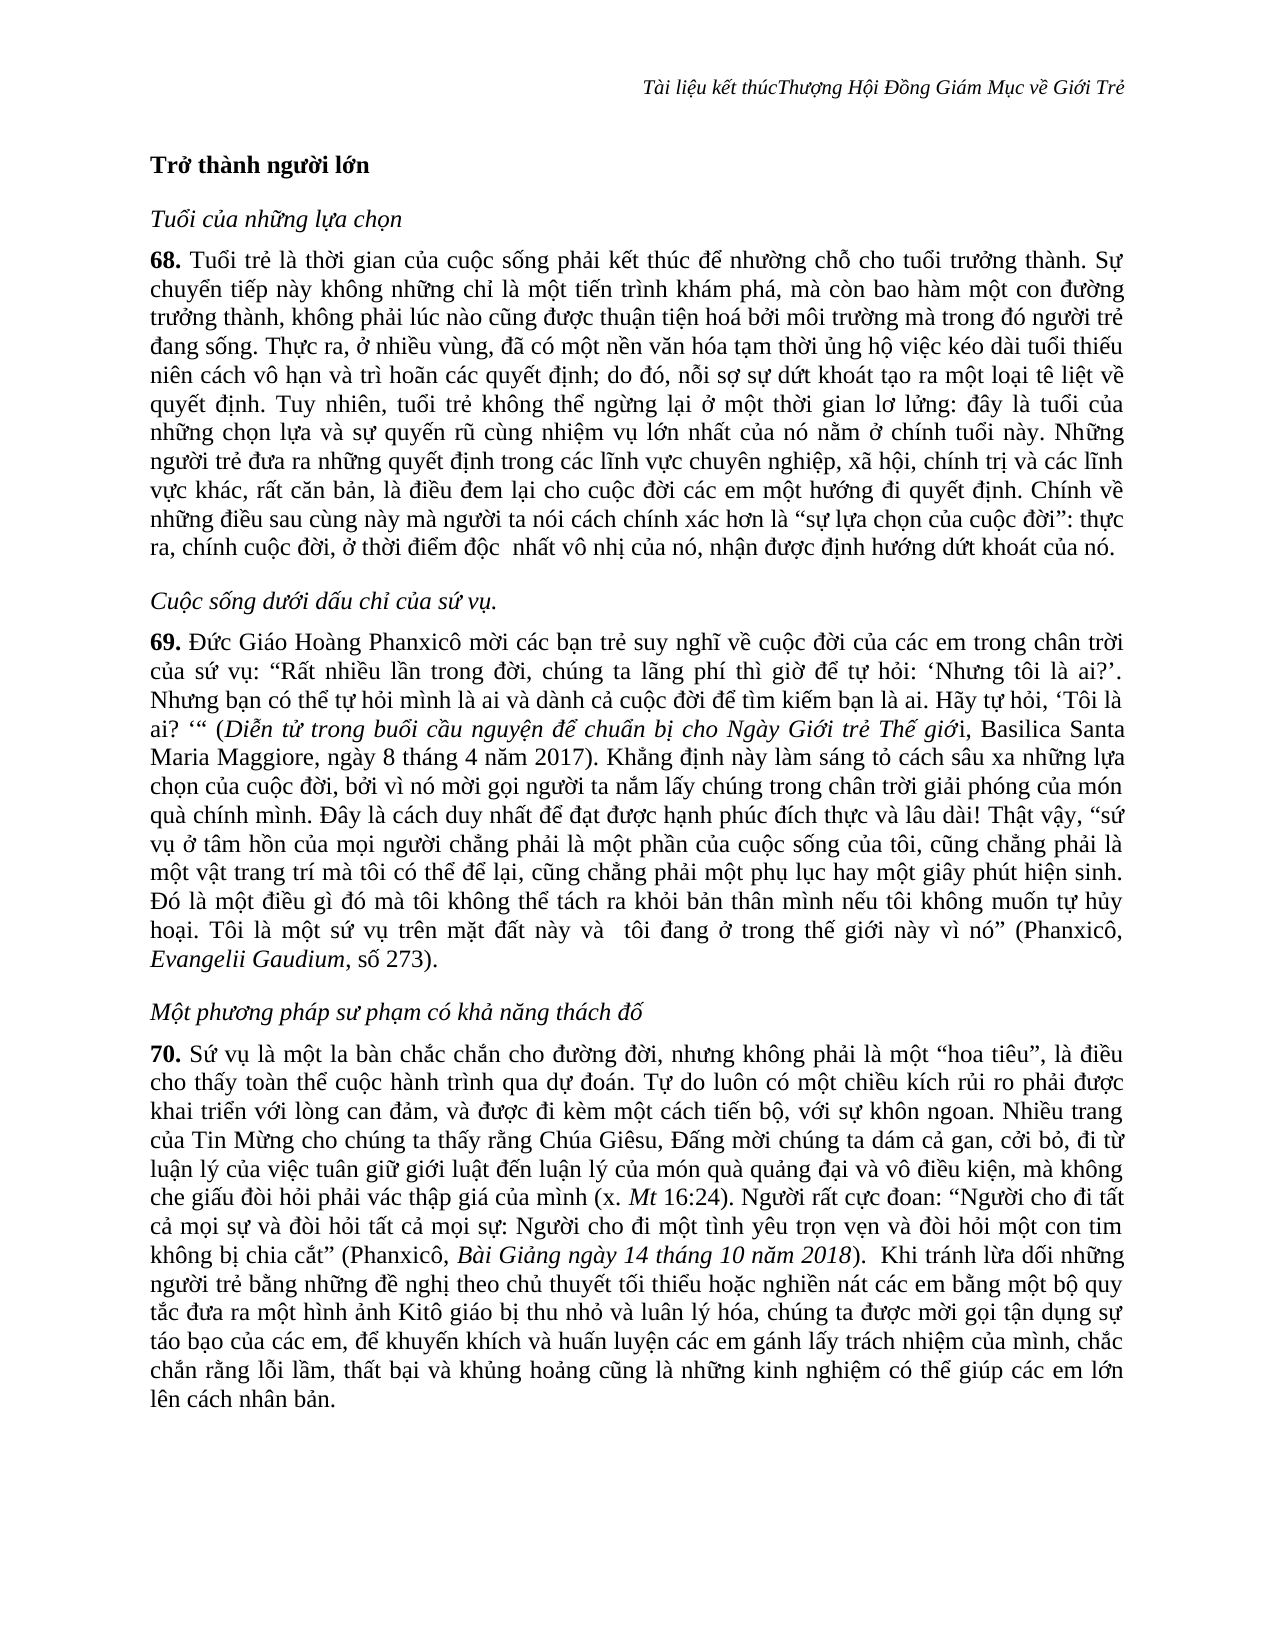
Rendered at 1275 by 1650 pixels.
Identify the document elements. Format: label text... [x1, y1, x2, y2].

text 69. Đức Giáo Hoàng Phanxicô mời các bạn trẻ suy nghĩ về cuộc đời của các em trong chân trời của sứ vụ: “Rất nhiều lần trong đời, chúng ta lãng phí thì giờ để tự hỏi: ‘Nhưng tôi là ai?’. Nhưng bạn có thể tự hỏi mình là ai và dành cả cuộc đời để tìm kiếm bạn là ai. Hãy tự hỏi, ‘Tôi là ai? ‘“ (Diễn tử trong buổi cầu nguyện để chuẩn bị cho Ngày Giới trẻ Thế giới, Basilica Santa Maria Maggiore, ngày 8 tháng 4 năm 2017). Khẳng định này làm sáng tỏ cách sâu xa những lựa chọn của cuộc đời, bởi vì nó mời gọi người ta nắm lấy chúng trong chân trời giải phóng của món quà chính mình. Đây là cách duy nhất để đạt được hạnh phúc đích thực và lâu dài! Thật vậy, “sứ vụ ở tâm hồn của mọi người chẳng phải là một phần của cuộc sống của tôi, cũng chẳng phải là một vật trang trí mà tôi có thể để lại, cũng chẳng phải một phụ lục hay một giây phút hiện sinh. Đó là một điều gì đó mà tôi không thể tách ra khỏi bản thân mình nếu tôi không muốn tự hủy hoại. Tôi là một sứ vụ trên mặt đất này và tôi đang ở trong thế giới này vì nó” (Phanxicô, Evangelii Gaudium, số 273). [150, 627, 1125, 972]
subtitle Cuộc sống dưới dấu chỉ của sứ vụ. [150, 586, 1125, 615]
text 68. Tuổi trẻ là thời gian của cuộc sống phải kết thúc để nhường chỗ cho tuổi trưởng thành. Sự chuyển tiếp này không những chỉ là một tiến trình khám phá, mà còn bao hàm một con đường trưởng thành, không phải lúc nào cũng được thuận tiện hoá bởi môi trường mà trong đó người trẻ đang sống. Thực ra, ở nhiều vùng, đã có một nền văn hóa tạm thời ủng hộ việc kéo dài tuổi thiếu niên cách vô hạn và trì hoãn các quyết định; do đó, nỗi sợ sự dứt khoát tạo ra một loại tê liệt về quyết định. Tuy nhiên, tuổi trẻ không thể ngừng lại ở một thời gian lơ lửng: đây là tuổi của những chọn lựa và sự quyến rũ cùng nhiệm vụ lớn nhất của nó nằm ở chính tuổi này. Những người trẻ đưa ra những quyết định trong các lĩnh vực chuyên nghiệp, xã hội, chính trị và các lĩnh vực khác, rất căn bản, là điều đem lại cho cuộc đời các em một hướng đi quyết định. Chính về những điều sau cùng này mà người ta nói cách chính xác hơn là “sự lựa chọn của cuộc đời”: thực ra, chính cuộc đời, ở thời điểm độc nhất vô nhị của nó, nhận được định hướng dứt khoát của nó. [150, 245, 1125, 561]
subtitle Một phương pháp sư phạm có khả năng thách đố [150, 997, 1125, 1026]
subtitle Trở thành người lớn [150, 150, 1125, 179]
text 70. Sứ vụ là một la bàn chắc chắn cho đường đời, nhưng không phải là một “hoa tiêu”, là điều cho thấy toàn thể cuộc hành trình qua dự đoán. Tự do luôn có một chiều kích rủi ro phải được khai triển với lòng can đảm, và được đi kèm một cách tiến bộ, với sự khôn ngoan. Nhiều trang của Tin Mừng cho chúng ta thấy rằng Chúa Giêsu, Đấng mời chúng ta dám cả gan, cởi bỏ, đi từ luận lý của việc tuân giữ giới luật đến luận lý của món quà quảng đại và vô điều kiện, mà không che giấu đòi hỏi phải vác thập giá của mình (x. Mt 16:24). Người rất cực đoan: “Người cho đi tất cả mọi sự và đòi hỏi tất cả mọi sự: Người cho đi một tình yêu trọn vẹn và đòi hỏi một con tim không bị chia cắt” (Phanxicô, Bài Giảng ngày 14 tháng 10 năm 2018). Khi tránh lừa dối những người trẻ bằng những đề nghị theo chủ thuyết tối thiểu hoặc nghiền nát các em bằng một bộ quy tắc đưa ra một hình ảnh Kitô giáo bị thu nhỏ và luân lý hóa, chúng ta được mời gọi tận dụng sự táo bạo của các em, để khuyến khích và huấn luyện các em gánh lấy trách nhiệm của mình, chắc chắn rằng lỗi lầm, thất bại và khủng hoảng cũng là những kinh nghiệm có thể giúp các em lớn lên cách nhân bản. [150, 1039, 1125, 1412]
subtitle Tuổi của những lựa chọn [150, 204, 1125, 232]
